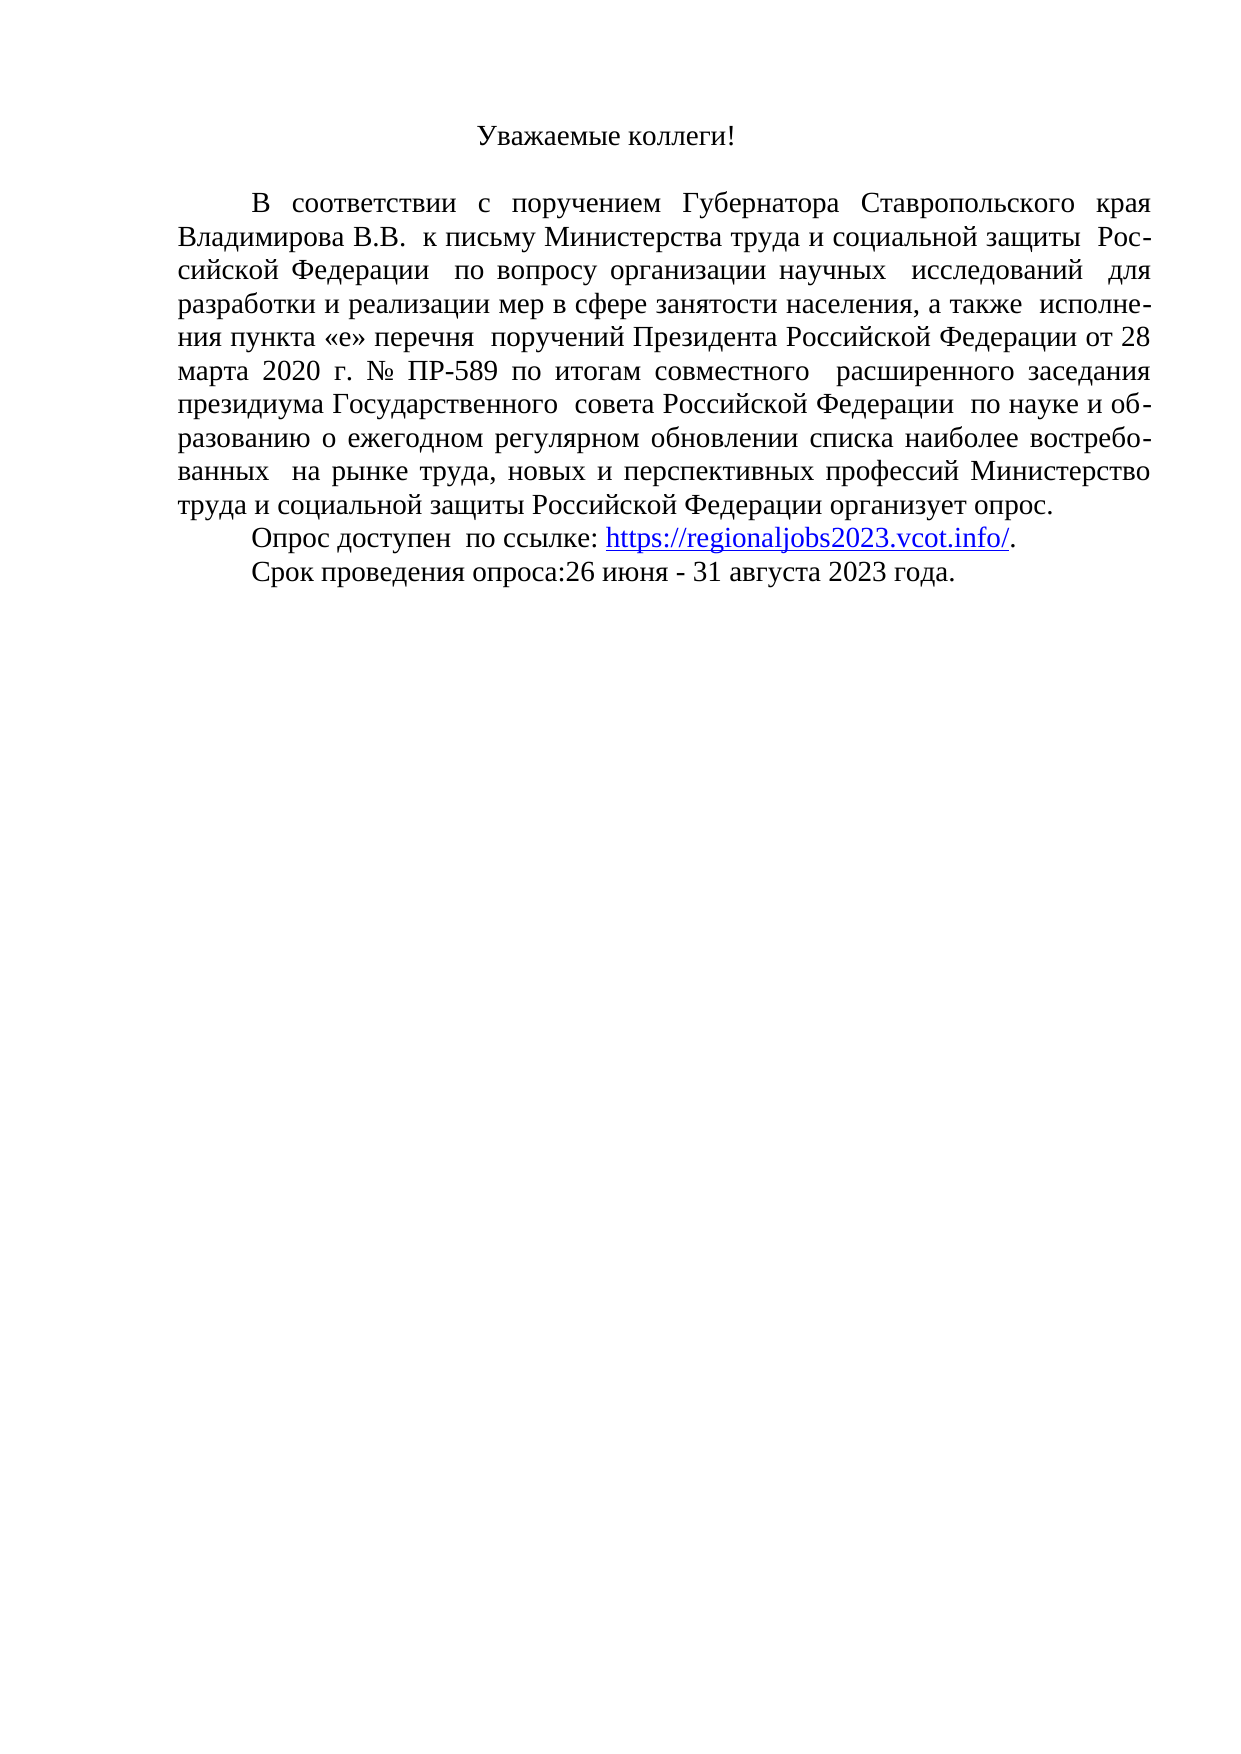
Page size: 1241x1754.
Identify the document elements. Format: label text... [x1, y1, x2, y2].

text Уважаемые коллеги! [177, 118, 1152, 152]
text Срок проведения опроса:26 июня - 31 августа 2023 года. [177, 554, 1152, 588]
text Опрос доступен по ссылке: https://regionaljobs2023.vcot.info/. [177, 521, 1152, 554]
text В соответствии с поручением Губернатора Ставропольского края Владимирова В.В. к письму Министерства труда и социальной защиты Российской Федерации по вопросу организации научных исследований для разработки и реализации мер в сфере занятости населения, а также исполнения пункта «е» перечня поручений Президента Российской Федерации от 28 марта 2020 г. № ПР-589 по итогам совместного расширенного заседания президиума Государственного совета Российской Федерации по науке и образованию о ежегодном регулярном обновлении списка наиболее востребованных на рынке труда, новых и перспективных профессий Министерство труда и социальной защиты Российской Федерации организует опрос. [177, 185, 1152, 521]
